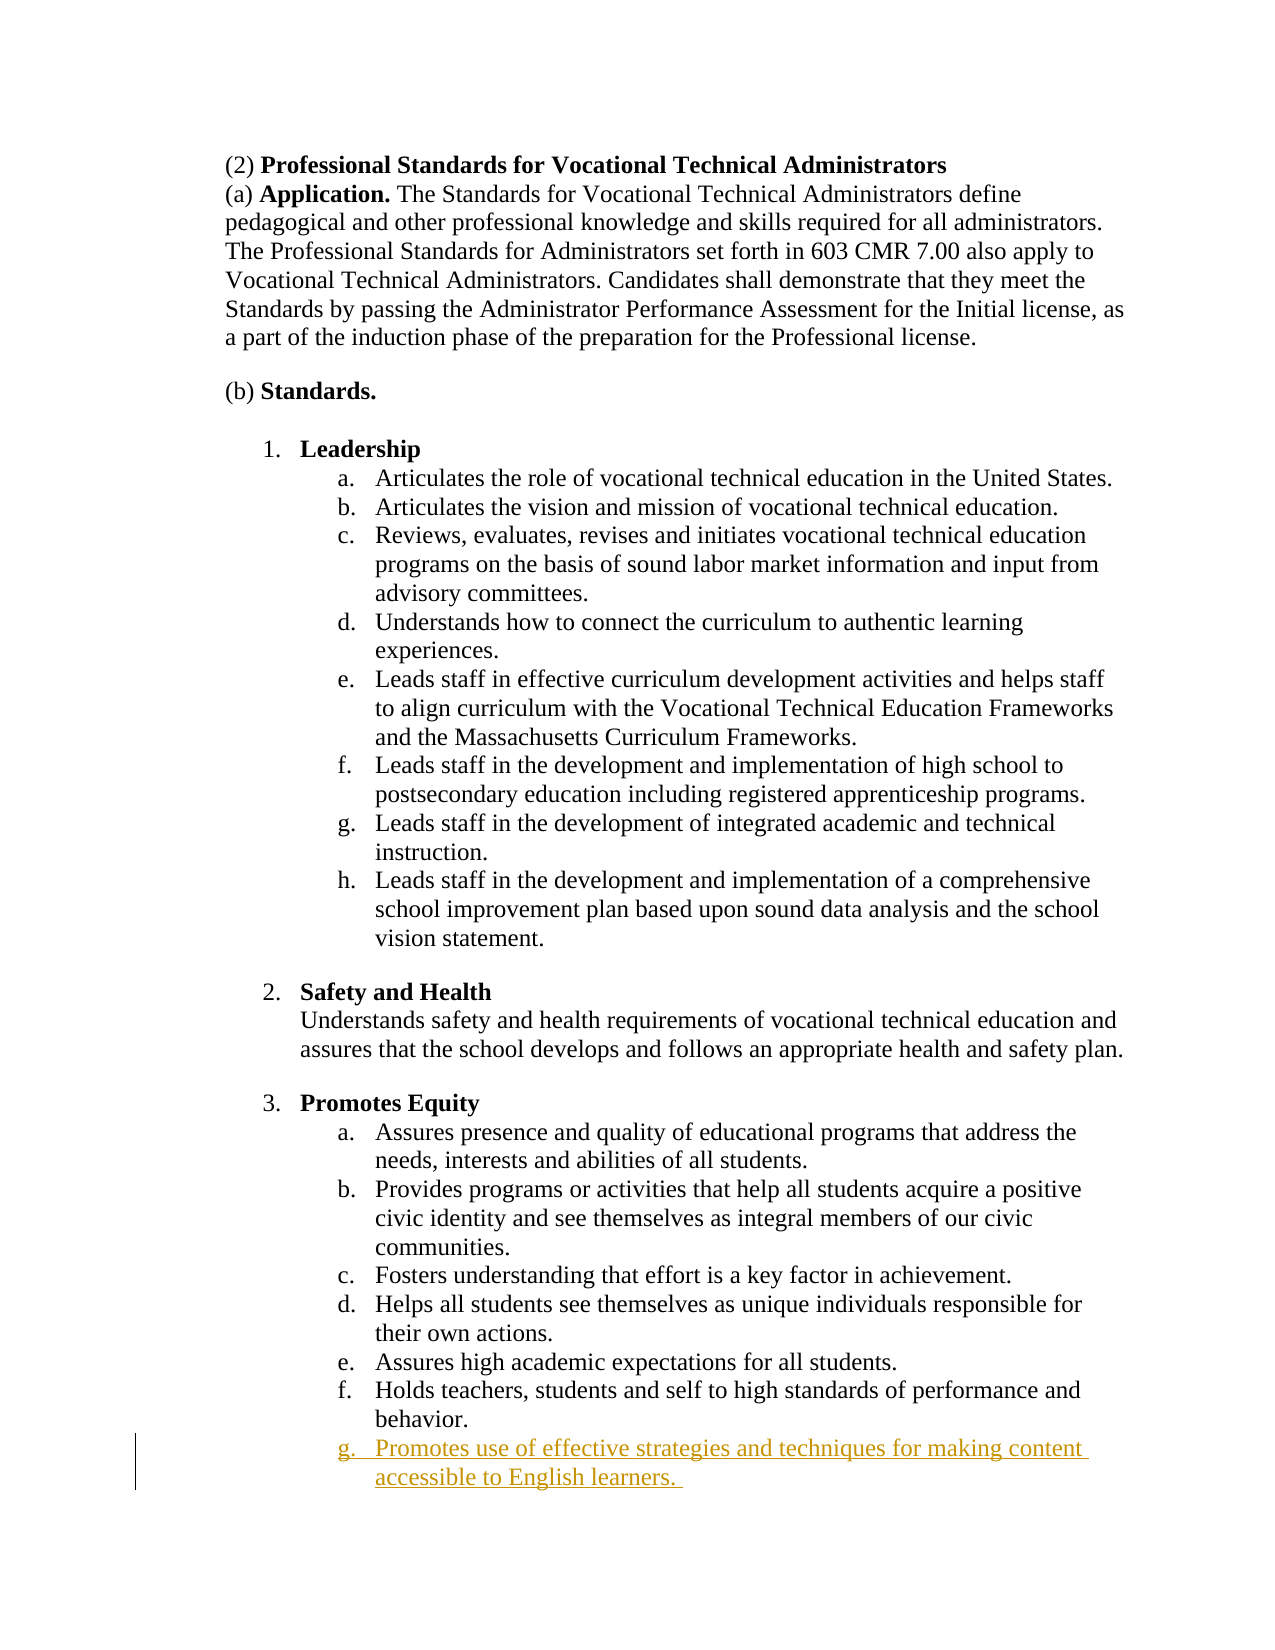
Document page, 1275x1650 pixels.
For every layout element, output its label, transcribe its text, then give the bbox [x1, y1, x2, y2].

list Fosters understanding that effort is a key factor in achievement. [337, 1260, 1125, 1289]
text (a) Application. The Standards for Vocational Technical Administrators define pedagogical and other professional knowledge and skills required for all administrators. The Professional Standards for Administrators set forth in 603 CMR 7.00 also apply to Vocational Technical Administrators. Candidates shall demonstrate that they meet the Standards by passing the Administrator Performance Assessment for the Initial license, as a part of the induction phase of the preparation for the Professional license. [225, 179, 1125, 351]
list Articulates the role of vocational technical education in the United States. [337, 463, 1125, 492]
list Reviews, evaluates, revises and initiates vocational technical education programs on the basis of sound labor market information and input from advisory committees. [337, 520, 1125, 607]
list Provides programs or activities that help all students acquire a positive civic identity and see themselves as integral members of our civic communities. [337, 1174, 1125, 1260]
list Safety and Health Understands safety and health requirements of vocational technical education and assures that the school develops and follows an appropriate health and safety plan. [262, 977, 1125, 1063]
list Leads staff in the development and implementation of high school to postsecondary education including registered apprenticeship programs. [337, 750, 1125, 808]
text (2) Professional Standards for Vocational Technical Administrators [225, 150, 1125, 179]
list Promotes Equity [262, 1088, 1125, 1117]
list Articulates the vision and mission of vocational technical education. [337, 492, 1125, 520]
text (b) Standards. [225, 376, 1125, 405]
list Assures presence and quality of educational programs that address the needs, interests and abilities of all students. [337, 1117, 1125, 1174]
list Leads staff in the development of integrated academic and technical instruction. [337, 808, 1125, 865]
list Understands how to connect the curriculum to authentic learning experiences. [337, 607, 1125, 664]
list Holds teachers, students and self to high standards of performance and behavior. [337, 1375, 1125, 1433]
list Leads staff in the development and implementation of a comprehensive school improvement plan based upon sound data analysis and the school vision statement. [337, 865, 1125, 952]
list Leads staff in effective curriculum development activities and helps staff to align curriculum with the Vocational Technical Education Frameworks and the Massachusetts Curriculum Frameworks. [337, 664, 1125, 750]
list Assures high academic expectations for all students. [337, 1347, 1125, 1375]
list Leadership [262, 434, 1125, 463]
list Helps all students see themselves as unique individuals responsible for their own actions. [337, 1289, 1125, 1347]
